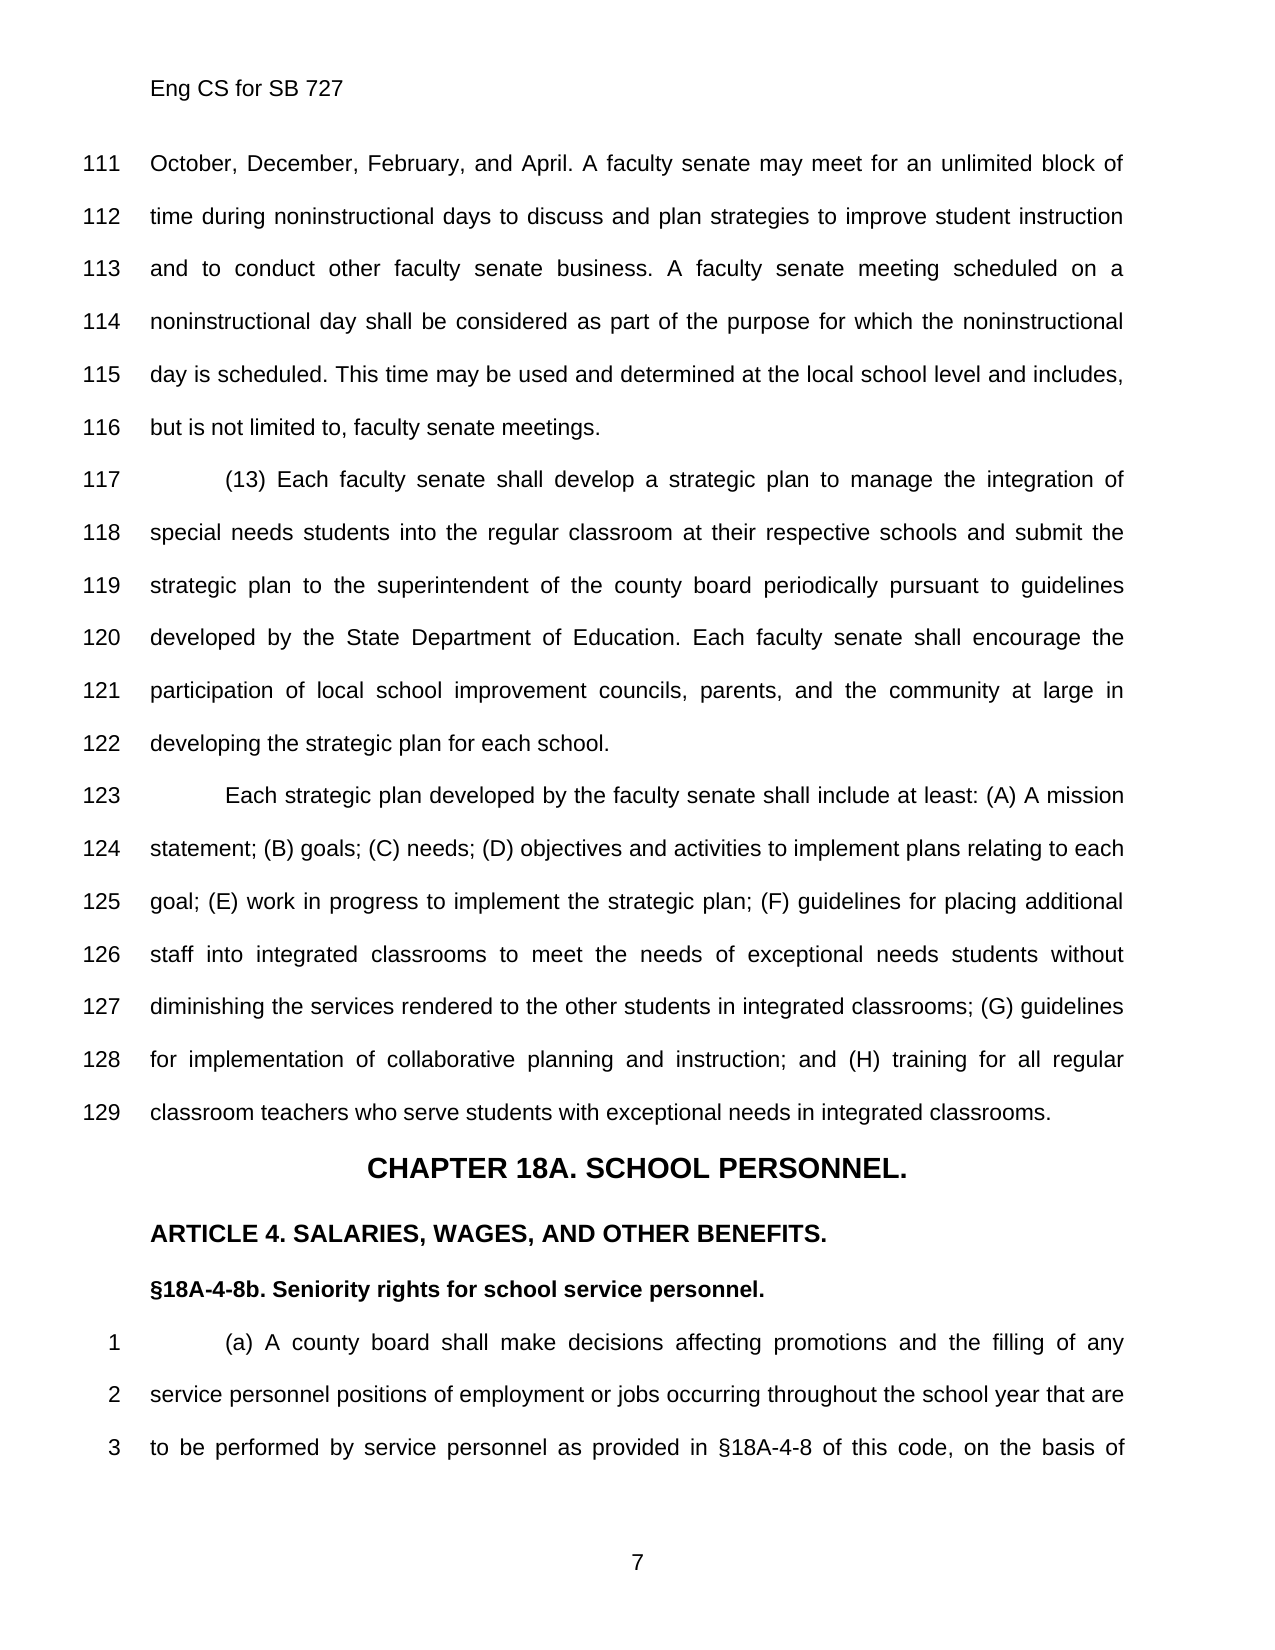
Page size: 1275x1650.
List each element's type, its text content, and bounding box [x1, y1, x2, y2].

text (13) Each faculty senate shall develop a strategic plan to manage the integration of special needs students into the regular classroom at their respective schools and submit the strategic plan to the superintendent of the county board periodically pursuant to guidelines developed by the State Department of Education. Each faculty senate shall encourage the participation of local school improvement councils, parents, and the community at large in developing the strategic plan for each school. [150, 466, 1125, 756]
subtitle Chapter 18A. School personnel. [150, 1151, 1125, 1185]
subtitle ARTICLE 4. SALARIES, WAGES, AND OTHER BENEFITS. [150, 1218, 1125, 1247]
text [150, 150, 1125, 440]
subtitle §18A-4-8b. Seniority rights for school service personnel. [150, 1276, 1125, 1302]
text Each strategic plan developed by the faculty senate shall include at least: (A) A mission statement; (B) goals; (C) needs; (D) objectives and activities to implement plans relating to each goal; (E) work in progress to implement the strategic plan; (F) guidelines for placing additional staff into integrated classrooms to meet the needs of exceptional needs students without diminishing the services rendered to the other students in integrated classrooms; (G) guidelines for implementation of collaborative planning and instruction; and (H) training for all regular classroom teachers who serve students with exceptional needs in integrated classrooms. [150, 782, 1125, 1125]
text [150, 1329, 1125, 1461]
